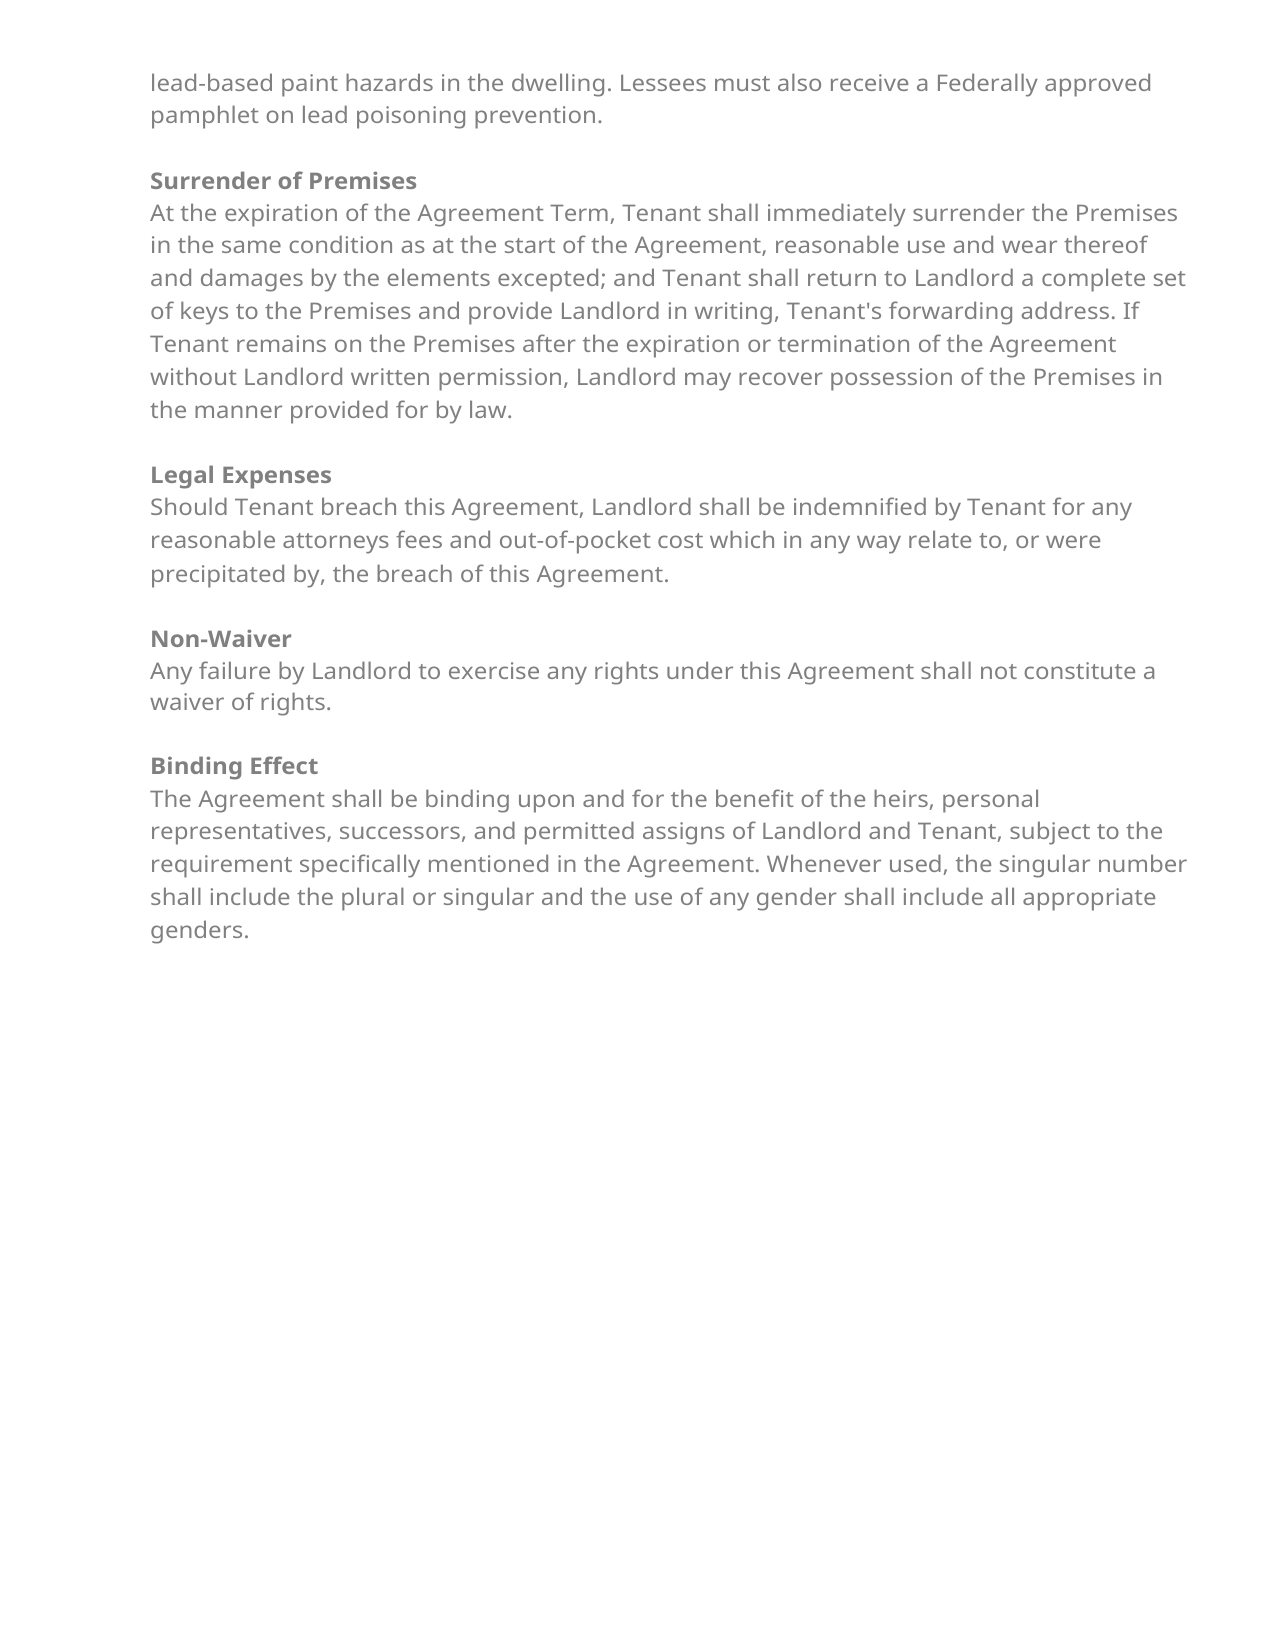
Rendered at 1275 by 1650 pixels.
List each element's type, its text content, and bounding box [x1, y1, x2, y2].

subtitle Surrender of Premises [150, 164, 1210, 196]
text The Agreement shall be binding upon and for the benefit of the heirs, personal representatives, successors, and permitted assigns of Landlord and Tenant, subject to the requirement specifically mentioned in the Agreement. Whenever used, the singular number shall include the plural or singular and the use of any gender shall include all appropriate genders. [150, 782, 1195, 945]
subtitle Non-Waiver [150, 623, 1210, 654]
subtitle Binding Effect [150, 750, 1210, 781]
text At the expiration of the Agreement Term, Tenant shall immediately surrender the Premises in the same condition as at the start of the Agreement, reasonable use and wear thereof and damages by the elements excepted; and Tenant shall return to Landlord a complete set of keys to the Premises and provide Landlord in writing, Tenant's forwarding address. If Tenant remains on the Premises after the expiration or termination of the Agreement without Landlord written permission, Landlord may recover possession of the Premises in the manner provided for by law. [150, 197, 1191, 425]
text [150, 67, 1191, 131]
text Should Tenant breach this Agreement, Landlord shall be indemnified by Tenant for any reasonable attorneys fees and out-of-pocket cost which in any way relate to, or were precipitated by, the breach of this Agreement. [150, 491, 1191, 589]
text Any failure by Landlord to exercise any rights under this Agreement shall not constitute a waiver of rights. [150, 655, 1210, 717]
subtitle Legal Expenses [150, 459, 1210, 490]
